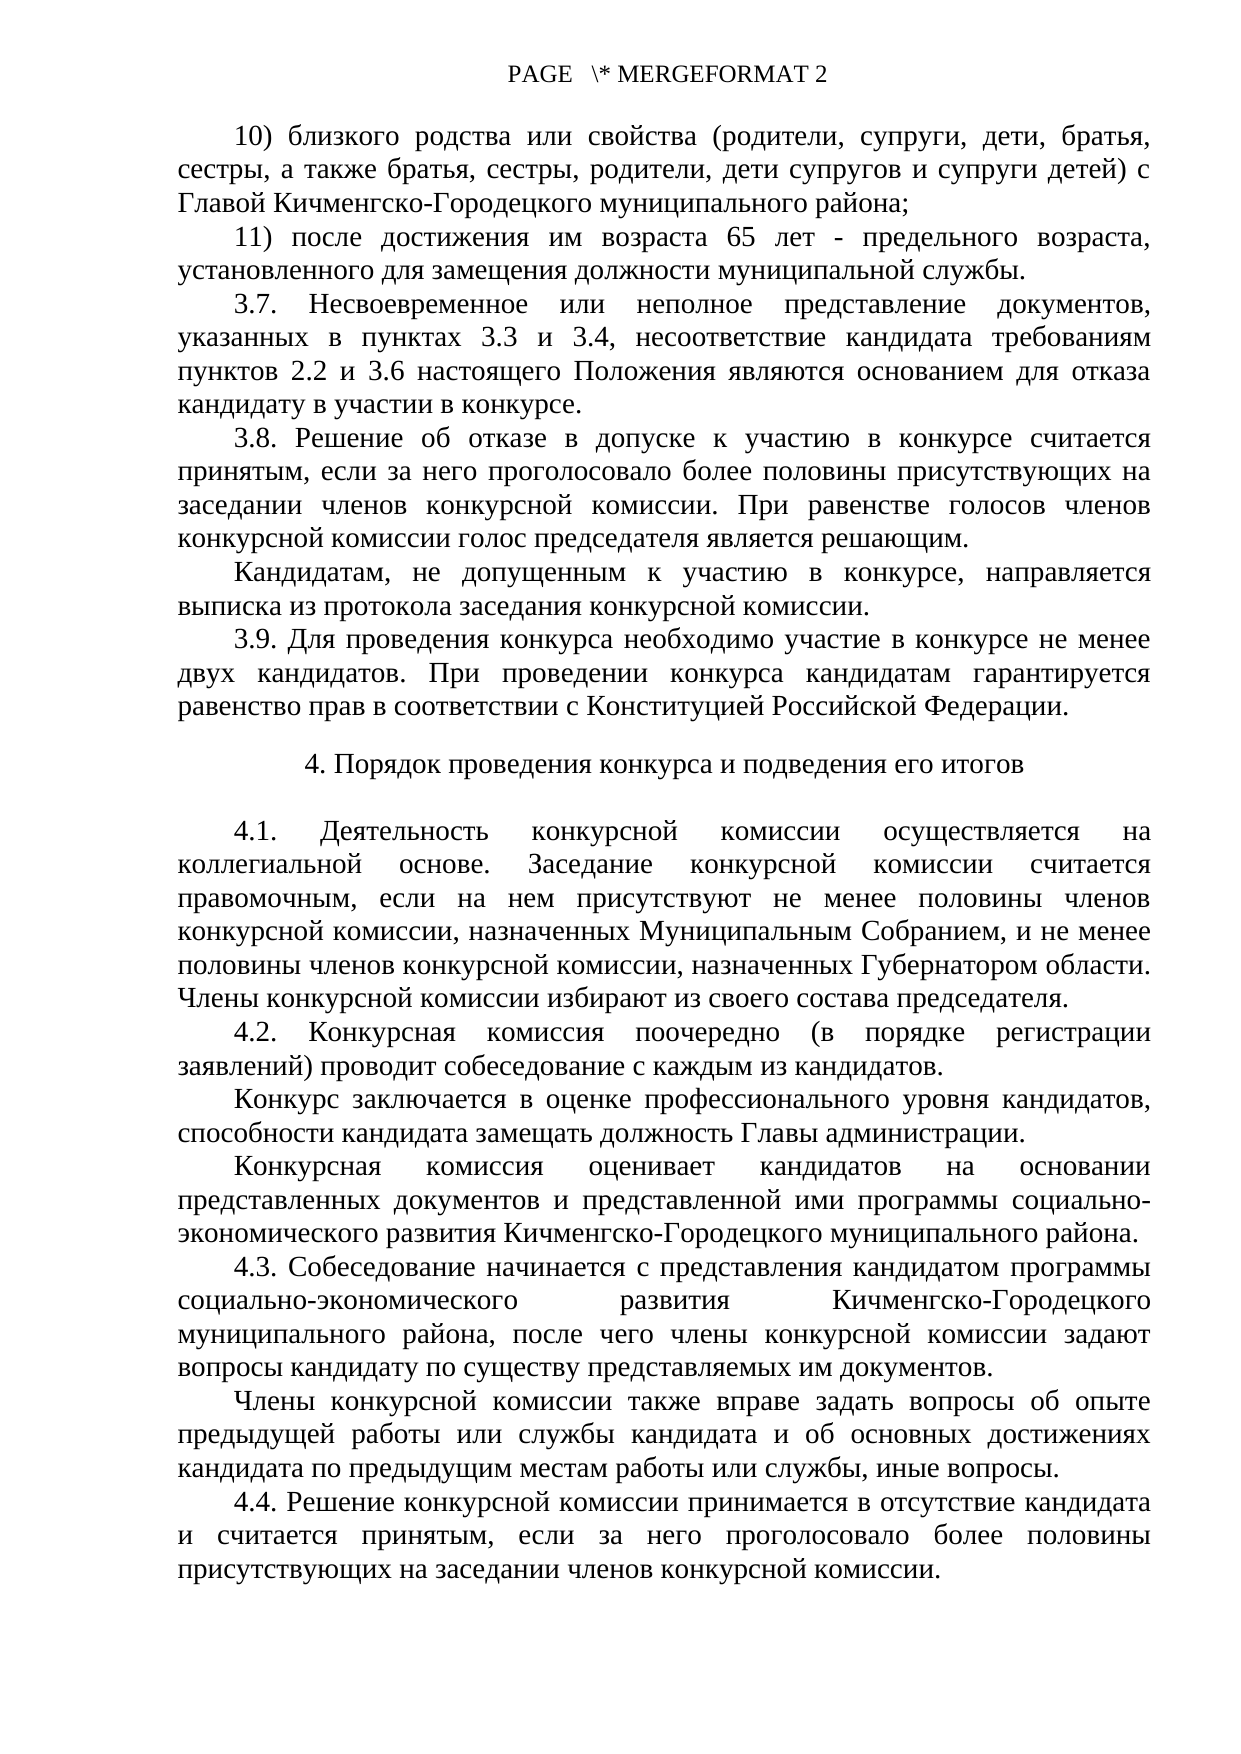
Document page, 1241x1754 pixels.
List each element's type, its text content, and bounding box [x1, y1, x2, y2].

text 3.9. Для проведения конкурса необходимо участие в конкурсе не менее двух кандидатов. При проведении конкурса кандидатам гарантируется равенство прав в соответствии с Конституцией Российской Федерации. [177, 621, 1152, 722]
text Члены конкурсной комиссии также вправе задать вопросы об опыте предыдущей работы или службы кандидата и об основных достижениях кандидата по предыдущим местам работы или службы, иные вопросы. [177, 1383, 1152, 1484]
text 4.4. Решение конкурсной комиссии принимается в отсутствие кандидата и считается принятым, если за него проголосовало более половины присутствующих на заседании членов конкурсной комиссии. [177, 1484, 1152, 1584]
text Конкурсная комиссия оценивает кандидатов на основании представленных документов и представленной ими программы социально-экономического развития Кичменгско-Городецкого муниципального района. [177, 1148, 1152, 1249]
text 4.1. Деятельность конкурсной комиссии осуществляется на коллегиальной основе. Заседание конкурсной комиссии считается правомочным, если на нем присутствуют не менее половины членов конкурсной комиссии, назначенных Муниципальным Собранием, и не менее половины членов конкурсной комиссии, назначенных Губернатором области. Члены конкурсной комиссии избирают из своего состава председателя. [177, 813, 1152, 1014]
text 3.8. Решение об отказе в допуске к участию в конкурсе считается принятым, если за него проголосовало более половины присутствующих на заседании членов конкурсной комиссии. При равенстве голосов членов конкурсной комиссии голос председателя является решающим. [177, 420, 1152, 554]
text 4. Порядок проведения конкурса и подведения его итогов [177, 746, 1152, 779]
text Конкурс заключается в оценке профессионального уровня кандидатов, способности кандидата замещать должность Главы администрации. [177, 1081, 1152, 1148]
text 4.2. Конкурсная комиссия поочередно (в порядке регистрации заявлений) проводит собеседование с каждым из кандидатов. [177, 1014, 1152, 1081]
text 11) после достижения им возраста 65 лет - предельного возраста, установленного для замещения должности муниципальной службы. [177, 219, 1152, 286]
text 3.7. Несвоевременное или неполное представление документов, указанных в пунктах 3.3 и 3.4, несоответствие кандидата требованиям пунктов 2.2 и 3.6 настоящего Положения являются основанием для отказа кандидату в участии в конкурсе. [177, 286, 1152, 420]
text 10) близкого родства или свойства (родители, супруги, дети, братья, сестры, а также братья, сестры, родители, дети супругов и супруги детей) с Главой Кичменгско-Городецкого муниципального района; [177, 118, 1152, 219]
text Кандидатам, не допущенным к участию в конкурсе, направляется выписка из протокола заседания конкурсной комиссии. [177, 554, 1152, 621]
text 4.3. Собеседование начинается с представления кандидатом программы социально-экономического развития Кичменгско-Городецкого муниципального района, после чего члены конкурсной комиссии задают вопросы кандидату по существу представляемых им документов. [177, 1249, 1152, 1383]
